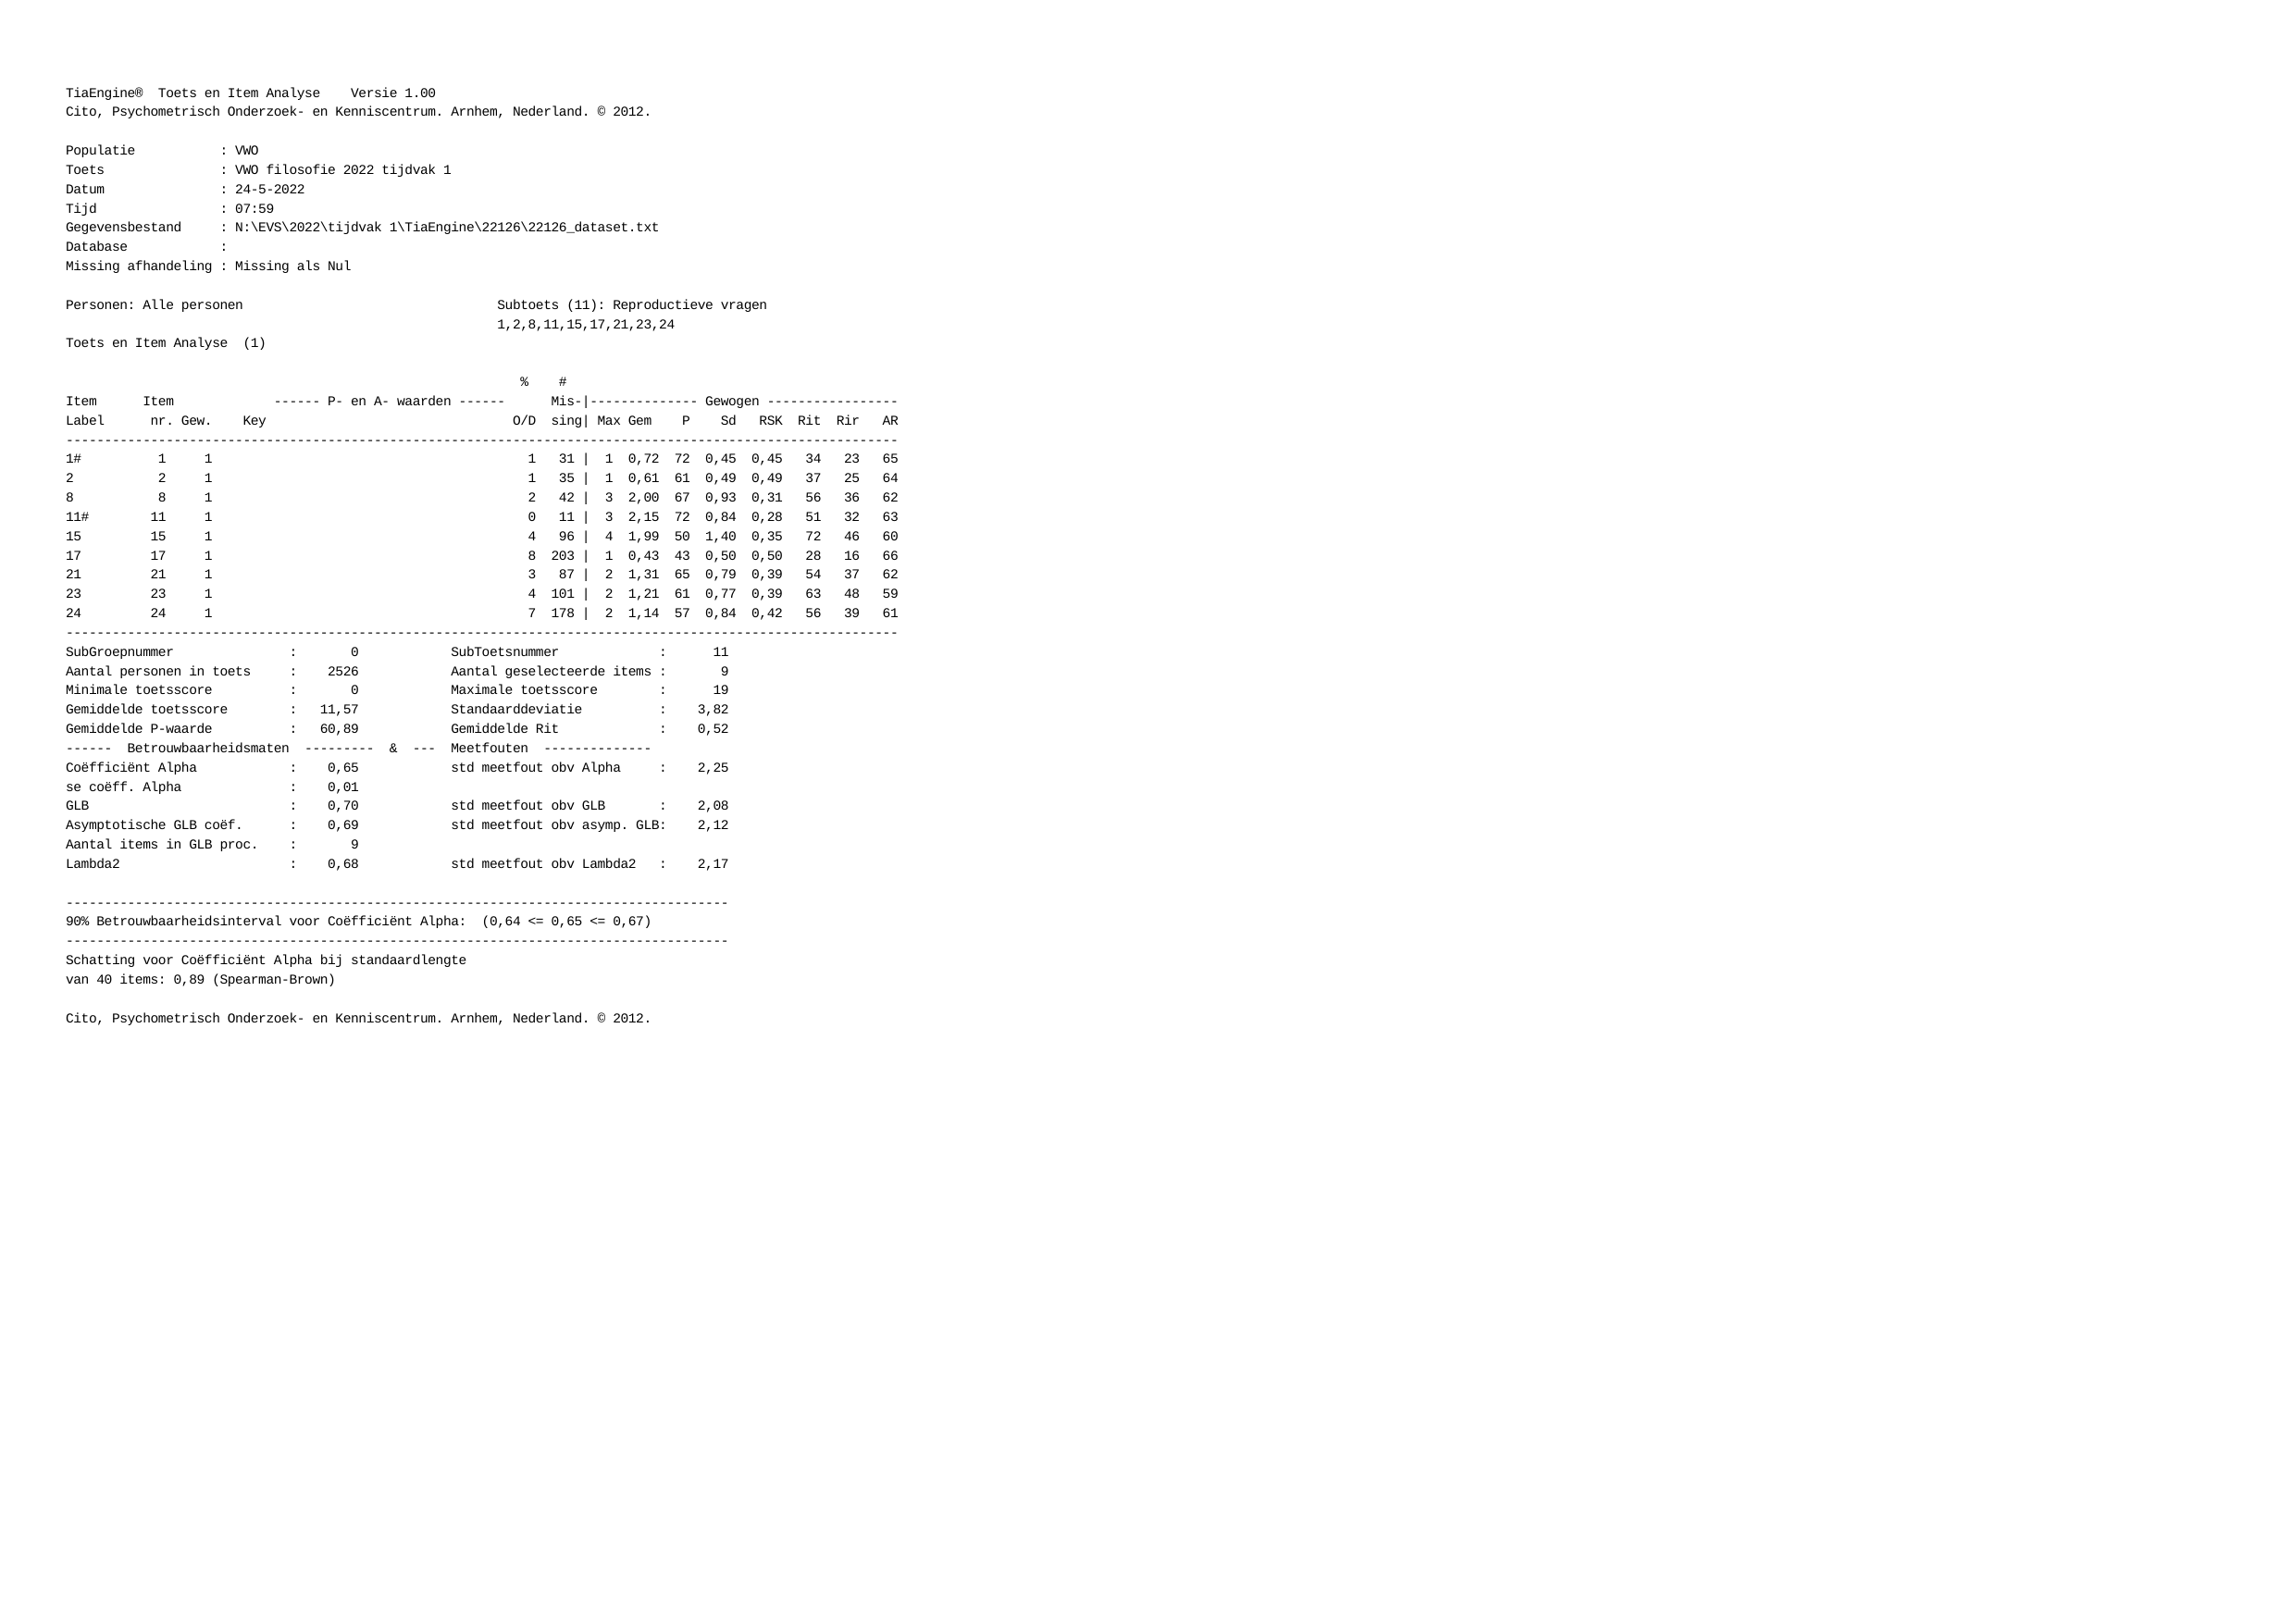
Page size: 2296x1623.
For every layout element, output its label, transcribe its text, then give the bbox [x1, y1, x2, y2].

text Label nr. Gew. Key O/D sing| Max Gem P Sd RSK Rit Rir AR [66, 410, 2252, 428]
text ------------------------------------------------------------------------------------------------------------ [66, 428, 2252, 448]
text 11# 11 1 0 11 | 3 2,15 72 0,84 0,28 51 32 63 [66, 506, 2252, 526]
text Tijd : 07:59 [66, 197, 2252, 217]
text Schatting voor Coëfficiënt Alpha bij standaardlengte [66, 949, 2252, 969]
text TiaEngine® Toets en Item Analyse Versie 1.00 [66, 81, 2252, 101]
text SubGroepnummer : 0 SubToetsnummer : 11 [66, 641, 2252, 660]
text -------------------------------------------------------------------------------------- [66, 930, 2252, 949]
text Cito, Psychometrisch Onderzoek- en Kenniscentrum. Arnhem, Nederland. © 2012. [66, 1007, 2252, 1026]
text Aantal personen in toets : 2526 Aantal geselecteerde items : 9 [66, 660, 2252, 679]
text ------------------------------------------------------------------------------------------------------------ [66, 622, 2252, 641]
text 17 17 1 8 203 | 1 0,43 43 0,50 0,50 28 16 66 [66, 544, 2252, 564]
text 90% Betrouwbaarheidsinterval voor Coëfficiënt Alpha: (0,64 <= 0,65 <= 0,67) [66, 911, 2252, 930]
text -------------------------------------------------------------------------------------- [66, 891, 2252, 911]
text Asymptotische GLB coëf. : 0,69 std meetfout obv asymp. GLB: 2,12 [66, 814, 2252, 834]
text Toets : VWO filosofie 2022 tijdvak 1 [66, 159, 2252, 179]
text 1,2,8,11,15,17,21,23,24 [66, 313, 2252, 332]
text 2 2 1 1 35 | 1 0,61 61 0,49 0,49 37 25 64 [66, 467, 2252, 487]
text Populatie : VWO [66, 140, 2252, 159]
text 8 8 1 2 42 | 3 2,00 67 0,93 0,31 56 36 62 [66, 487, 2252, 506]
text Gegevensbestand : N:\EVS\2022\tijdvak 1\TiaEngine\22126\22126_dataset.txt [66, 217, 2252, 236]
text 15 15 1 4 96 | 4 1,99 50 1,40 0,35 72 46 60 [66, 526, 2252, 544]
text 1# 1 1 1 31 | 1 0,72 72 0,45 0,45 34 23 65 [66, 448, 2252, 467]
text Personen: Alle personen Subtoets (11): Reproductieve vragen [66, 294, 2252, 313]
text Datum : 24-5-2022 [66, 179, 2252, 197]
text se coëff. Alpha : 0,01 [66, 775, 2252, 795]
text Gemiddelde toetsscore : 11,57 Standaarddeviatie : 3,82 [66, 699, 2252, 718]
text van 40 items: 0,89 (Spearman-Brown) [66, 969, 2252, 988]
text Item Item ------ P- en A- waarden ------ Mis-|-------------- Gewogen ----------------- [66, 390, 2252, 410]
text Cito, Psychometrisch Onderzoek- en Kenniscentrum. Arnhem, Nederland. © 2012. [66, 101, 2252, 120]
text ------ Betrouwbaarheidsmaten --------- & --- Meetfouten -------------- [66, 737, 2252, 757]
text Toets en Item Analyse (1) [66, 332, 2252, 352]
text Missing afhandeling : Missing als Nul [66, 255, 2252, 275]
text GLB : 0,70 std meetfout obv GLB : 2,08 [66, 795, 2252, 814]
text Database : [66, 236, 2252, 255]
text 23 23 1 4 101 | 2 1,21 61 0,77 0,39 63 48 59 [66, 583, 2252, 602]
text % # [66, 371, 2252, 390]
text Aantal items in GLB proc. : 9 [66, 834, 2252, 853]
text Gemiddelde P-waarde : 60,89 Gemiddelde Rit : 0,52 [66, 718, 2252, 737]
text Minimale toetsscore : 0 Maximale toetsscore : 19 [66, 679, 2252, 699]
text 21 21 1 3 87 | 2 1,31 65 0,79 0,39 54 37 62 [66, 564, 2252, 583]
text 24 24 1 7 178 | 2 1,14 57 0,84 0,42 56 39 61 [66, 602, 2252, 622]
text Lambda2 : 0,68 std meetfout obv Lambda2 : 2,17 [66, 853, 2252, 873]
text Coëfficiënt Alpha : 0,65 std meetfout obv Alpha : 2,25 [66, 757, 2252, 775]
